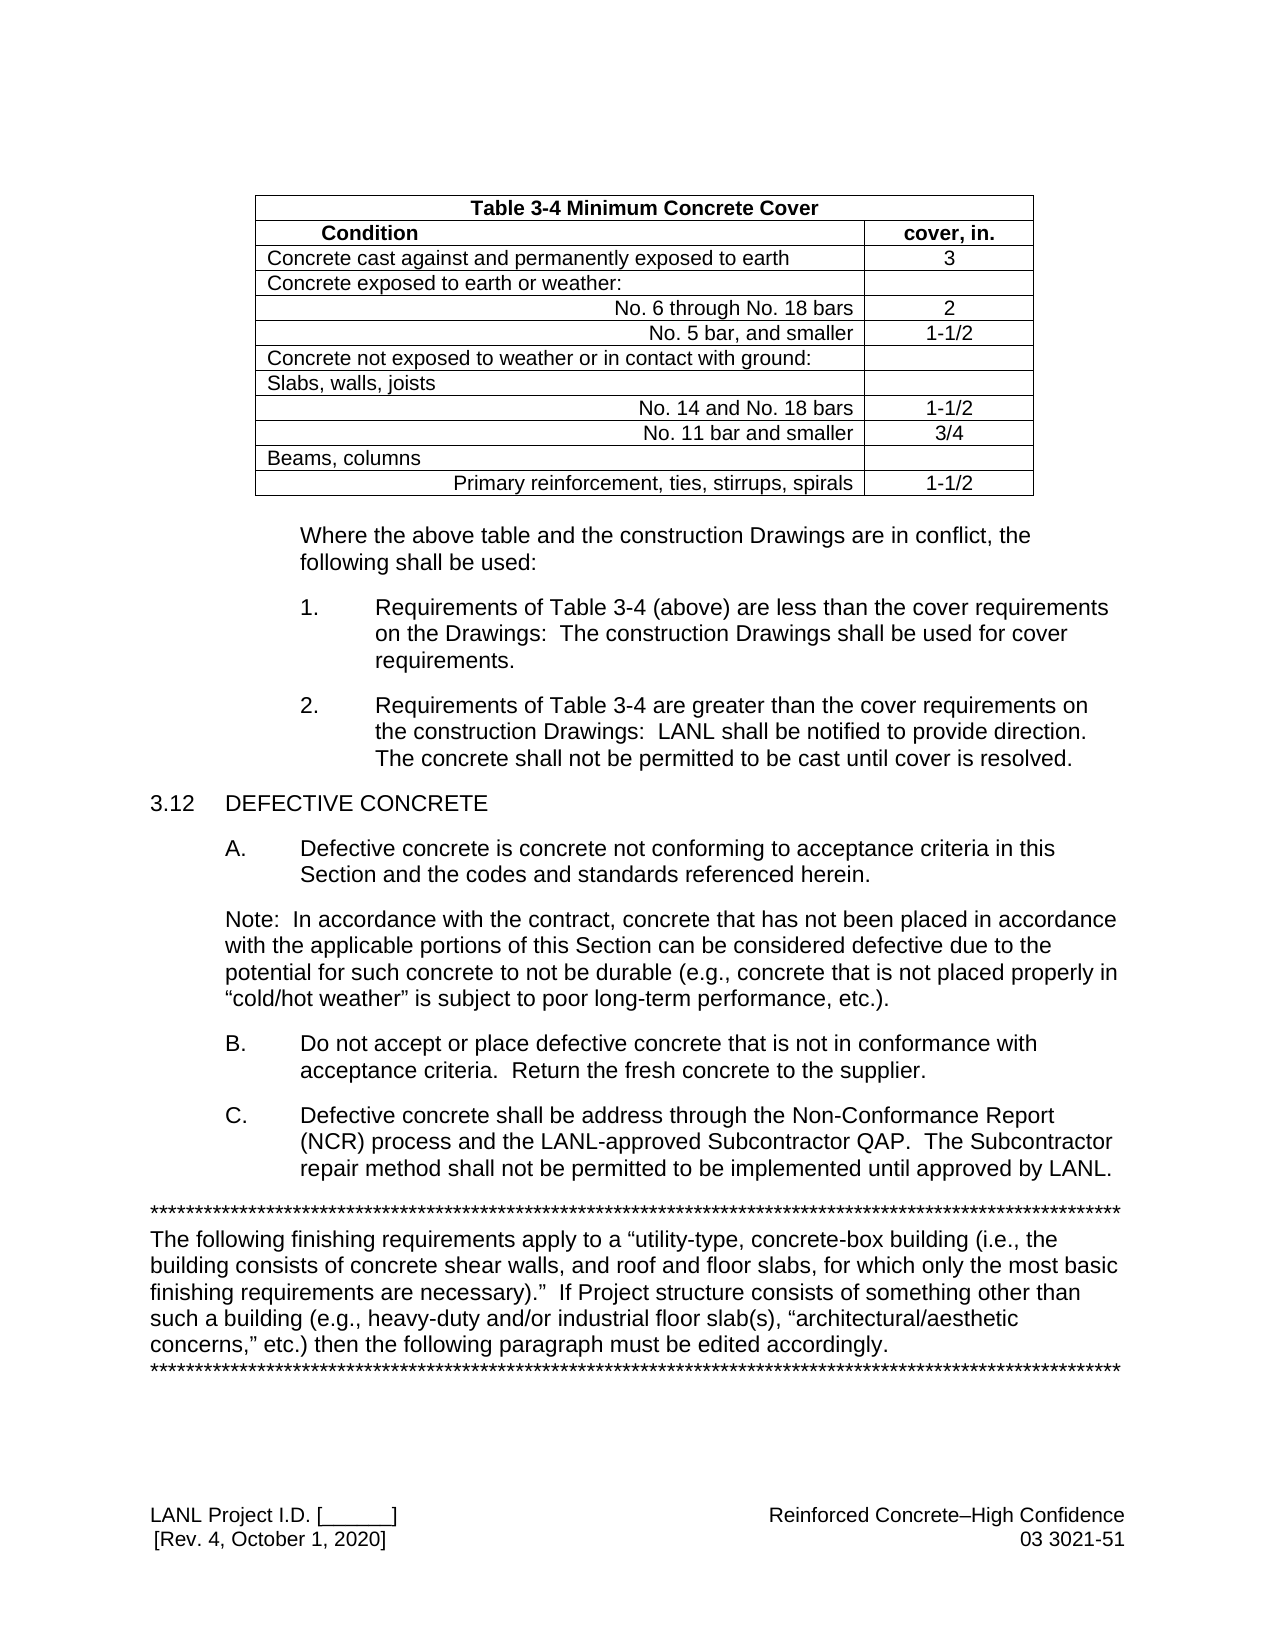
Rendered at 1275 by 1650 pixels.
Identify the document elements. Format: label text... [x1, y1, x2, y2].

table_cell No. 14 and No. 18 bars [256, 396, 864, 420]
list Requirements of Table 3-4 are greater than the cover requirements on the construction Drawings: LANL shall be notified to provide direction. The concrete shall not be permitted to be cast until cover is resolved. [300, 692, 1125, 771]
table_cell Primary reinforcement, ties, stirrups, spirals [256, 471, 864, 495]
table_cell Slabs, walls, joists [256, 371, 864, 395]
subtitle *************************************************************************************************************The following finishing requirements apply to a “utility-type, concrete-box building (i.e., the building consists of concrete shear walls, and roof and floor slabs, for which only the most basic finishing requirements are necessary).” If Project structure consists of something other than such a building (e.g., heavy-duty and/or industrial floor slab(s), “architectural/aesthetic concerns,” etc.) then the following paragraph must be edited accordingly. [150, 1199, 1125, 1358]
list Do not accept or place defective concrete that is not in conformance with acceptance criteria. Return the fresh concrete to the supplier. [225, 1030, 1125, 1083]
table_cell Beams, columns [256, 446, 864, 470]
table_cell No. 11 bar and smaller [256, 421, 864, 445]
table_cell Concrete cast against and permanently exposed to earth [256, 246, 864, 270]
table_cell cover, in. [865, 221, 1033, 245]
table_cell No. 6 through No. 18 bars [256, 296, 864, 320]
table_cell Condition [256, 221, 864, 245]
table_cell No. 5 bar, and smaller [256, 321, 864, 345]
text Note: In accordance with the contract, concrete that has not been placed in accordance with the applicable portions of this Section can be considered defective due to the potential for such concrete to not be durable (e.g., concrete that is not placed properly in “cold/hot weather” is subject to poor long-term performance, etc.). [225, 906, 1125, 1012]
table_cell [865, 346, 1033, 370]
list Defective concrete shall be address through the Non-Conformance Report (NCR) process and the LANL-approved Subcontractor QAP. The Subcontractor repair method shall not be permitted to be implemented until approved by LANL. [225, 1102, 1125, 1181]
table_cell 1-1/2 [865, 396, 1033, 420]
table_cell 1-1/2 [865, 321, 1033, 345]
table_cell 3 [865, 246, 1033, 270]
text Where the above table and the construction Drawings are in conflict, the following shall be used: [300, 522, 1125, 575]
list Requirements of Table 3-4 (above) are less than the cover requirements on the Drawings: The construction Drawings shall be used for cover requirements. [300, 594, 1125, 673]
list Defective Concrete [150, 789, 1125, 816]
table_cell [865, 271, 1033, 295]
table_header Table 3-4 Minimum Concrete Cover [256, 196, 1033, 220]
list Defective concrete is concrete not conforming to acceptance criteria in this Section and the codes and standards referenced herein. [225, 835, 1125, 887]
table_cell 2 [865, 296, 1033, 320]
table_cell Concrete exposed to earth or weather: [256, 271, 864, 295]
table_cell [865, 371, 1033, 395]
table_cell 1-1/2 [865, 471, 1033, 495]
subtitle ************************************************************************************************************* [150, 1358, 1125, 1384]
table_cell [865, 446, 1033, 470]
table_cell Concrete not exposed to weather or in contact with ground: [256, 346, 864, 370]
table_cell 3/4 [865, 421, 1033, 445]
